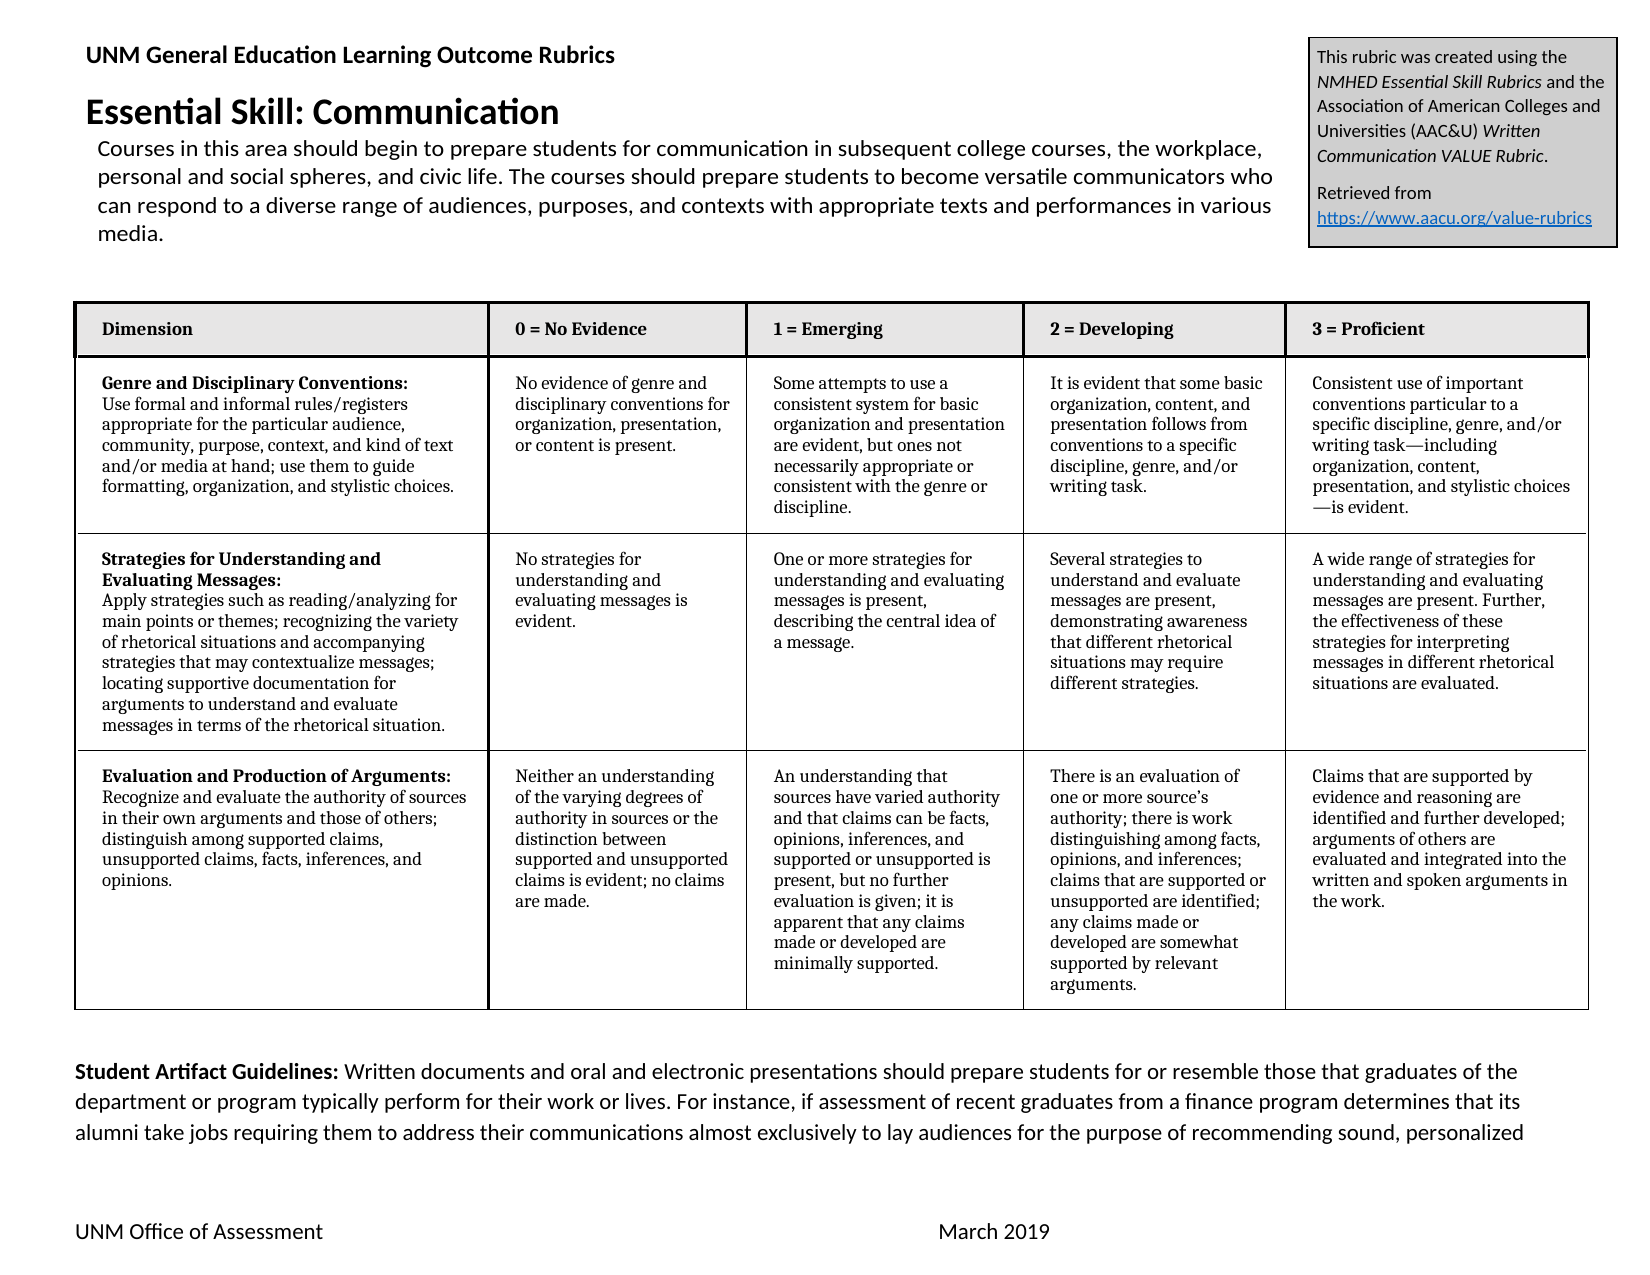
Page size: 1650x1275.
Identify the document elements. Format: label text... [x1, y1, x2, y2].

table_cell One or more strategies for understanding and evaluating messages is present, describing the central idea of a message. [747, 534, 1023, 750]
table_cell A wide range of strategies for understanding and evaluating messages are present. Further, the effectiveness of these strategies for interpreting messages in different rhetorical situations are evaluated. [1286, 533, 1588, 750]
table_header 3 = Proficient [1287, 304, 1587, 354]
table_cell It is evident that some basic organization, content, and presentation follows from conventions to a specific discipline, genre, and/or writing task. [1024, 358, 1285, 533]
subtitle Essential Skill: Communication [86, 88, 1308, 134]
table_cell Some attempts to use a consistent system for basic organization and presentation are evident, but ones not necessarily appropriate or consistent with the genre or discipline. [747, 358, 1023, 533]
table_header 1 = Emerging [748, 304, 1022, 354]
table_cell No evidence of genre and disciplinary conventions for organization, presentation, or content is present. [490, 358, 746, 533]
table_cell Several strategies to understand and evaluate messages are present, demonstrating awareness that different rhetorical situations may require different strategies. [1024, 534, 1285, 750]
table_cell Evaluation and Production of Arguments: Recognize and evaluate the authority of sources in their own arguments and those of others; distinguish among supported claims, unsupported claims, facts, inferences, and opinions. [76, 750, 487, 1009]
text Courses in this area should begin to prepare students for communication in subsequent college courses, the workplace, personal and social spheres, and civic life. The courses should prepare students to become versatile communicators who can respond to a diverse range of audiences, purposes, and contexts with appropriate texts and performances in various media. [97, 134, 1308, 247]
table_cell There is an evaluation of one or more source’s authority; there is work distinguishing among facts, opinions, and inferences; claims that are supported or unsupported are identified; any claims made or developed are somewhat supported by relevant arguments. [1024, 751, 1285, 1009]
table_header Dimension [77, 304, 487, 354]
table_header 2 = Developing [1025, 304, 1284, 354]
table_cell An understanding that sources have varied authority and that claims can be facts, opinions, inferences, and supported or unsupported is present, but no further evaluation is given; it is apparent that any claims made or developed are minimally supported. [747, 751, 1023, 1009]
table_cell Consistent use of important conventions particular to a specific discipline, genre, and/or writing task—including organization, content, presentation, and stylistic choices—is evident. [1286, 355, 1588, 533]
table_cell Strategies for Understanding and Evaluating Messages: Apply strategies such as reading/analyzing for main points or themes; recognizing the variety of rhetorical situations and accompanying strategies that may contextualize messages; locating supportive documentation for arguments to understand and evaluate messages in terms of the rhetorical situation. [76, 533, 487, 750]
table_cell No strategies for understanding and evaluating messages is evident. [490, 534, 746, 750]
table_cell Claims that are supported by evidence and reasoning are identified and further developed; arguments of others are evaluated and integrated into the written and spoken arguments in the work. [1286, 750, 1588, 1009]
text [75, 1057, 1575, 1146]
table_cell Genre and Disciplinary Conventions: Use formal and informal rules/registers appropriate for the particular audience, community, purpose, context, and kind of text and/or media at hand; use them to guide formatting, organization, and stylistic choices. [76, 356, 487, 533]
table_cell Neither an understanding of the varying degrees of authority in sources or the distinction between supported and unsupported claims is evident; no claims are made. [490, 751, 746, 1009]
table_header 0 = No Evidence [490, 304, 745, 354]
